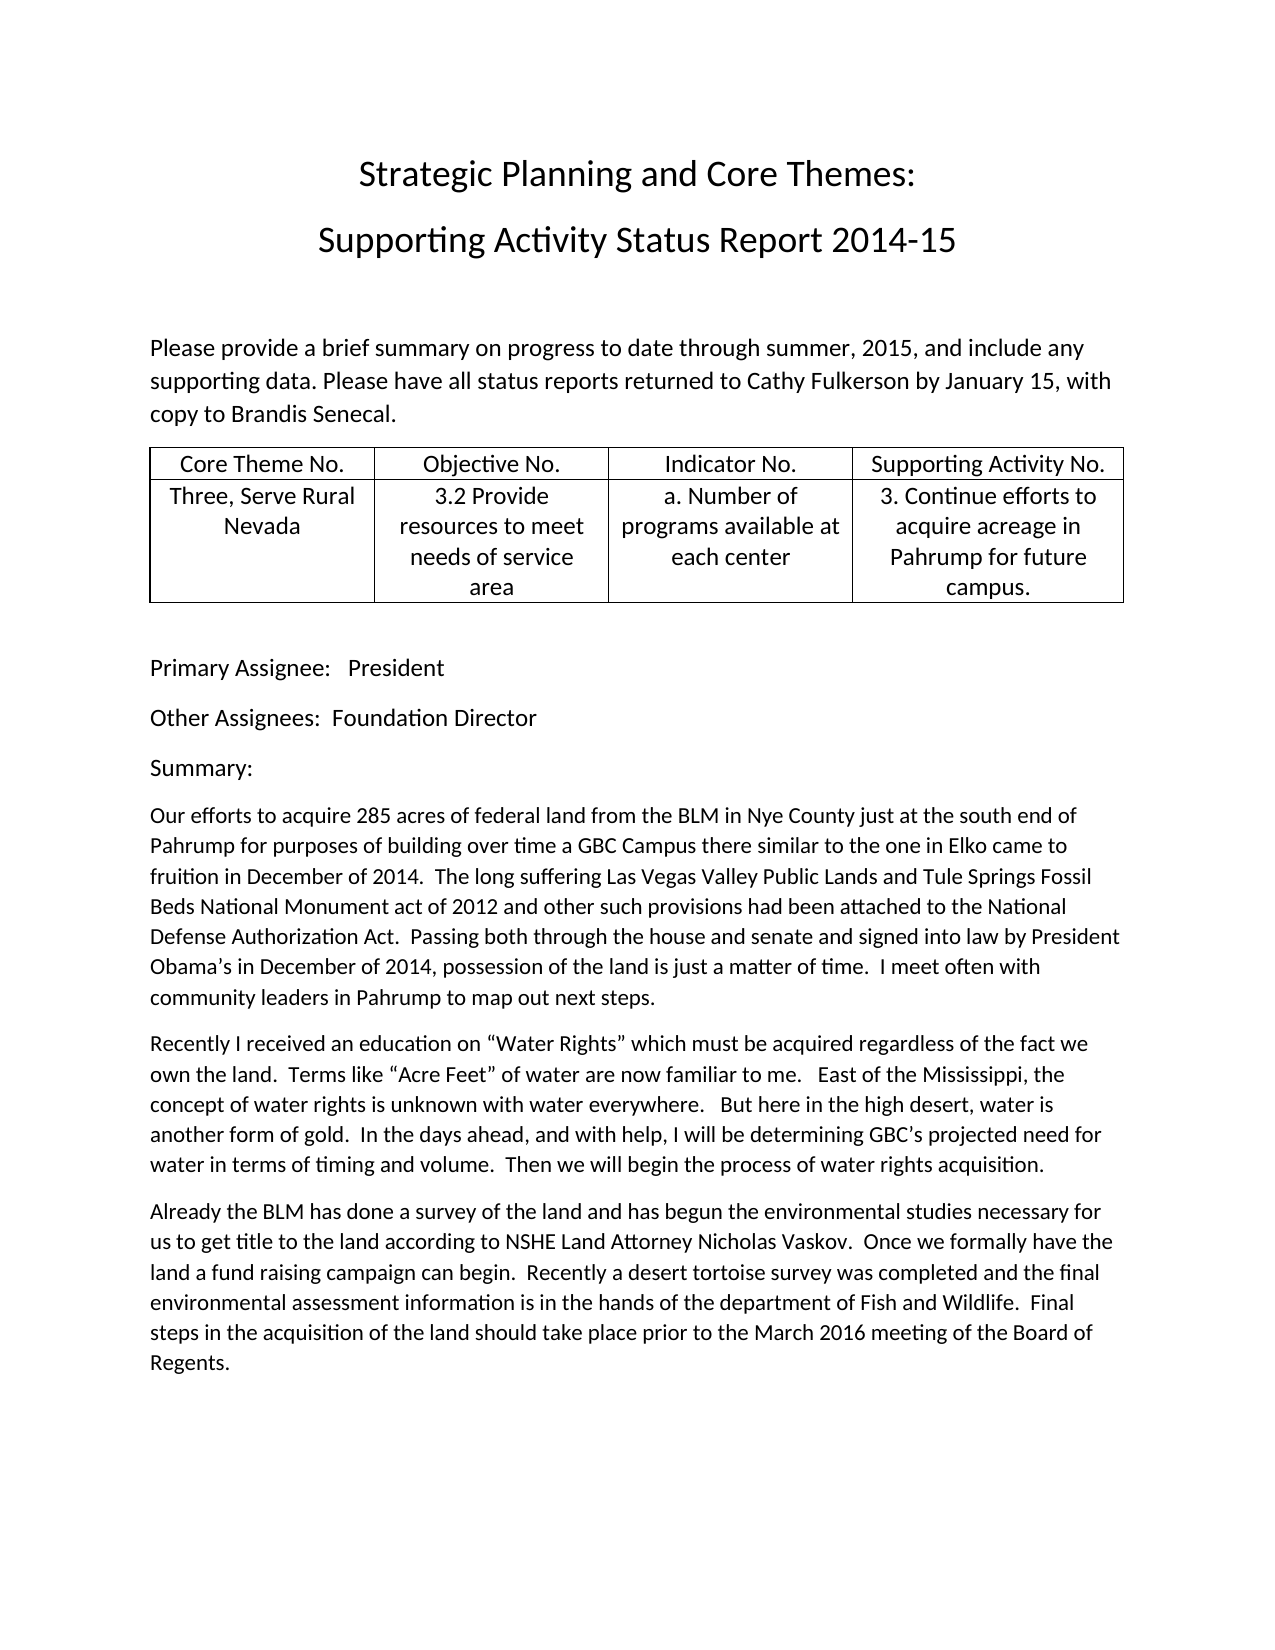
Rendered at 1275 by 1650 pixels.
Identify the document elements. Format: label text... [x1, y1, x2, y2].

text Strategic Planning and Core Themes: [150, 150, 1125, 196]
table_cell 3. Continue efforts to acquire acreage in Pahrump for future campus. [853, 480, 1123, 602]
text Summary: [150, 752, 1125, 782]
text Recently I received an education on “Water Rights” which must be acquired regardless of the fact we own the land. Terms like “Acre Feet” of water are now familiar to me. East of the Mississippi, the concept of water rights is unknown with water everywhere. But here in the high desert, water is another form of gold. In the days ahead, and with help, I will be determining GBC’s projected need for water in terms of timing and volume. Then we will begin the process of water rights acquisition. [150, 1029, 1125, 1178]
text Please provide a brief summary on progress to date through summer, 2015, and include any supporting data. Please have all status reports returned to Cathy Fulkerson by January 15, with copy to Brandis Senecal. [150, 332, 1125, 428]
text Other Assignees: Foundation Director [150, 702, 1125, 733]
table_cell Three, Serve Rural Nevada [151, 480, 374, 602]
table_header Indicator No. [609, 448, 852, 479]
text Our efforts to acquire 285 acres of federal land from the BLM in Nye County just at the south end of Pahrump for purposes of building over time a GBC Campus there similar to the one in Elko came to fruition in December of 2014. The long suffering Las Vegas Valley Public Lands and Tule Springs Fossil Beds National Monument act of 2012 and other such provisions had been attached to the National Defense Authorization Act. Passing both through the house and senate and signed into law by President Obama’s in December of 2014, possession of the land is just a matter of time. I meet often with community leaders in Pahrump to map out next steps. [150, 801, 1125, 1011]
text Already the BLM has done a survey of the land and has begun the environmental studies necessary for us to get title to the land according to NSHE Land Attorney Nicholas Vaskov. Once we formally have the land a fund raising campaign can begin. Recently a desert tortoise survey was completed and the final environmental assessment information is in the hands of the department of Fish and Wildlife. Final steps in the acquisition of the land should take place prior to the March 2016 meeting of the Board of Regents. [150, 1197, 1125, 1376]
table_header Objective No. [375, 448, 608, 479]
table_header Supporting Activity No. [853, 448, 1123, 479]
table_header Core Theme No. [151, 448, 374, 479]
table_cell 3.2 Provide resources to meet needs of service area [375, 480, 608, 602]
table_cell a. Number of programs available at each center [609, 480, 852, 602]
text Primary Assignee: President [150, 653, 1125, 683]
text Supporting Activity Status Report 2014-15 [150, 216, 1125, 262]
